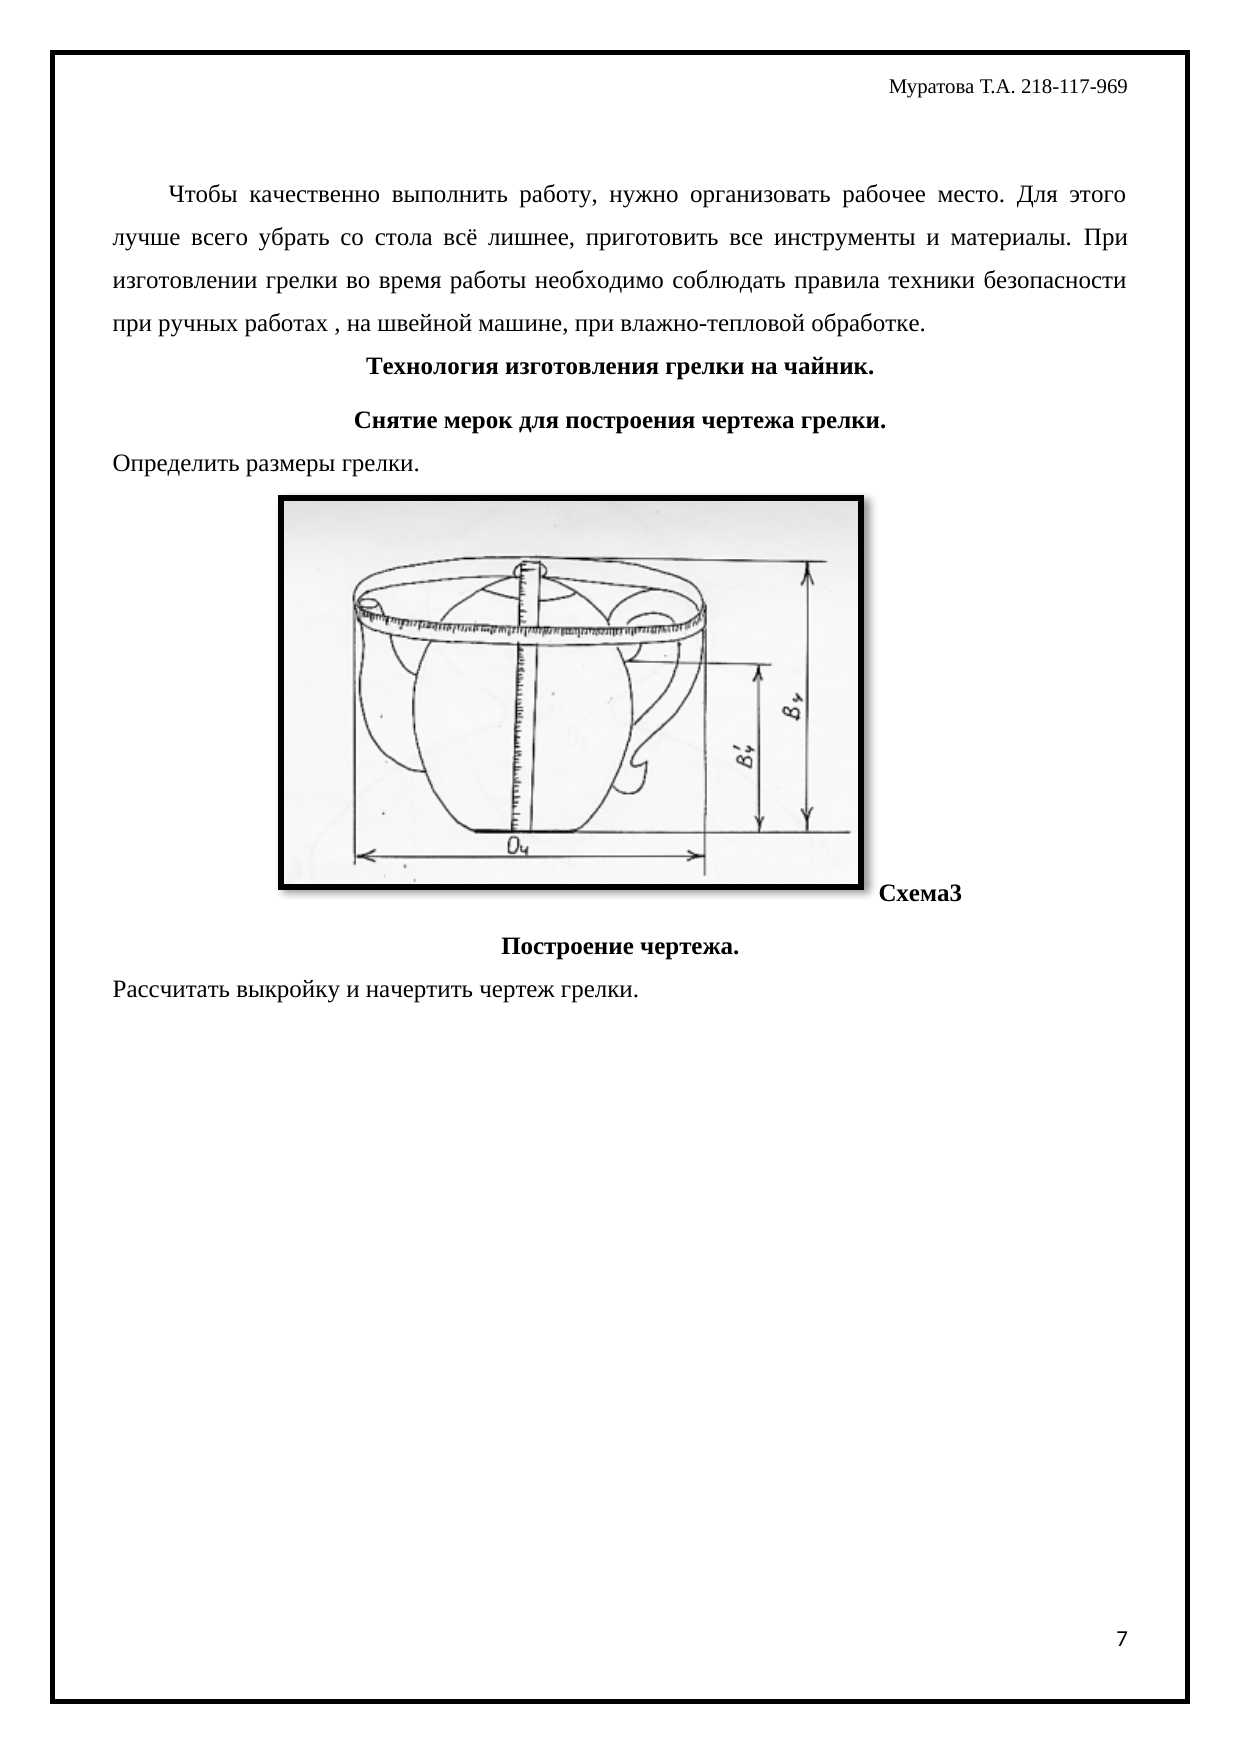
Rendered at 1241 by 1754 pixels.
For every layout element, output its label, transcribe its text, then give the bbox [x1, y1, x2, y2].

text Схема3 [112, 491, 1128, 906]
text Технология изготовления грелки на чайник. [112, 351, 1128, 380]
text Определить размеры грелки. [112, 448, 1128, 477]
text Построение чертежа. [112, 931, 1128, 960]
text Снятие мерок для построения чертежа грелки. [112, 405, 1128, 434]
text Рассчитать выкройку и начертить чертеж грелки. [112, 974, 1128, 1003]
text Чтобы качественно выполнить работу, нужно организовать рабочее место. Для этого лучше всего убрать со стола всё лишнее, приготовить все инструменты и материалы. При изготовлении грелки во время работы необходимо соблюдать правила техники безопасности при ручных работах , на швейной машине, при влажно-тепловой обработке. [112, 179, 1128, 337]
